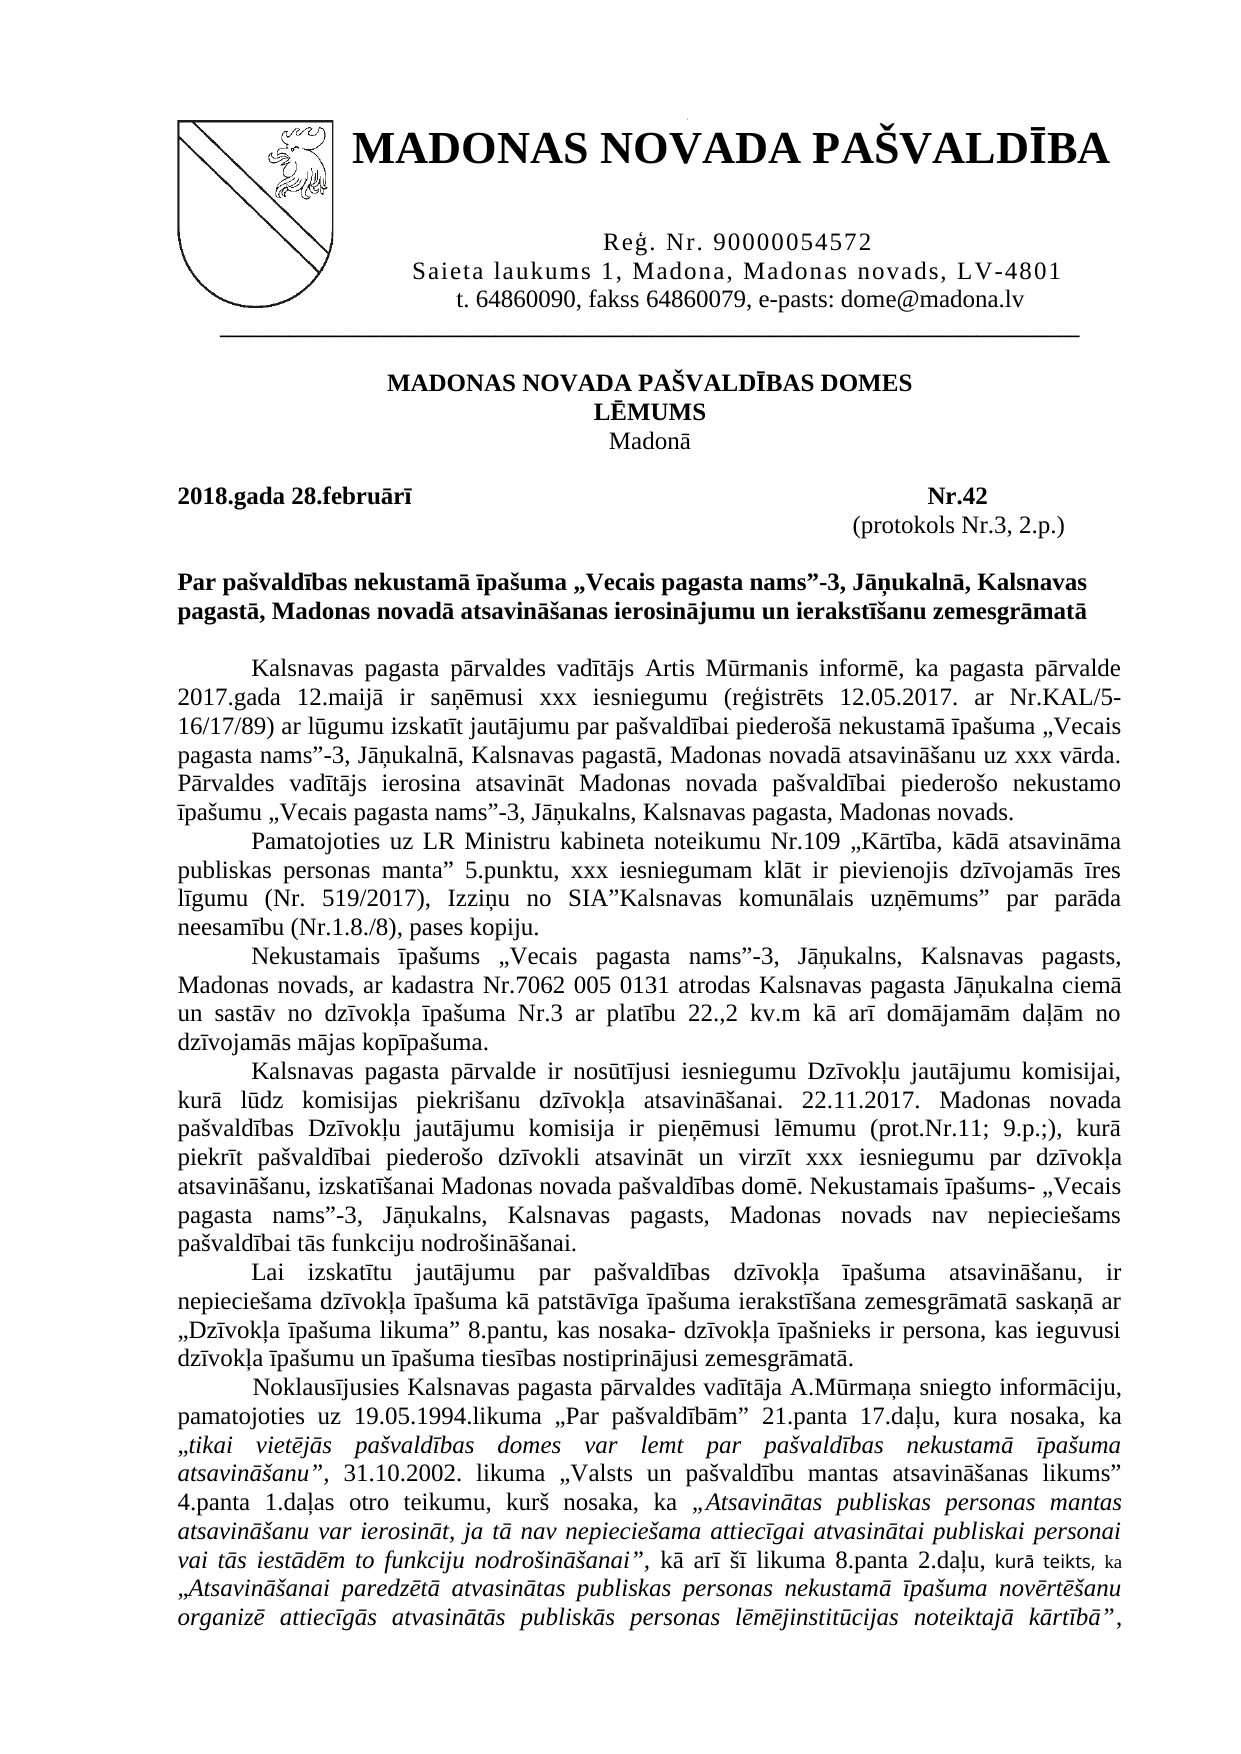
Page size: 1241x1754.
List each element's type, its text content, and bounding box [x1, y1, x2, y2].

text Kalsnavas pagasta pārvaldes vadītājs Artis Mūrmanis informē, ka pagasta pārvalde 2017.gada 12.maijā ir saņēmusi xxx iesniegumu (reģistrēts 12.05.2017. ar Nr.KAL/5-16/17/89) ar lūgumu izskatīt jautājumu par pašvaldībai piederošā nekustamā īpašuma „Vecais pagasta nams”-3, Jāņukalnā, Kalsnavas pagastā, Madonas novadā atsavināšanu uz xxx vārda. Pārvaldes vadītājs ierosina atsavināt Madonas novada pašvaldībai piederošo nekustamo īpašumu „Vecais pagasta nams”-3, Jāņukalns, Kalsnavas pagasta, Madonas novads. [177, 653, 1122, 826]
text LĒMUMS [177, 397, 1122, 426]
text (protokols Nr.3, 2.p.) [177, 510, 1122, 538]
text MADONAS NOVADA PAŠVALDĪBAS DOMES [177, 368, 1122, 397]
text Madonā [177, 426, 1122, 454]
text Pamatojoties uz LR Ministru kabineta noteikumu Nr.109 „Kārtība, kādā atsavināma publiskas personas manta” 5.punktu, xxx iesniegumam klāt ir pievienojis dzīvojamās īres līgumu (Nr. 519/2017), Izziņu no SIA”Kalsnavas komunālais uzņēmums” par parāda neesamību (Nr.1.8./8), pases kopiju. [177, 826, 1122, 941]
text Saieta laukums 1, Madona, Madonas novads, LV-4801 [334, 256, 1122, 284]
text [177, 1372, 1122, 1631]
text Lai izskatītu jautājumu par pašvaldības dzīvokļa īpašuma atsavināšanu, ir nepieciešama dzīvokļa īpašuma kā patstāvīga īpašuma ierakstīšana zemesgrāmatā saskaņā ar „Dzīvokļa īpašuma likuma” 8.pantu, kas nosaka- dzīvokļa īpašnieks ir persona, kas ieguvusi dzīvokļa īpašumu un īpašuma tiesības nostiprinājusi zemesgrāmatā. [177, 1257, 1122, 1372]
text Nekustamais īpašums „Vecais pagasta nams”-3, Jāņukalns, Kalsnavas pagasts, Madonas novads, ar kadastra Nr.7062 005 0131 atrodas Kalsnavas pagasta Jāņukalna ciemā un sastāv no dzīvokļa īpašuma Nr.3 ar platību 22.,2 kv.m kā arī domājamām daļām no dzīvojamās mājas kopīpašuma. [177, 941, 1122, 1056]
text Reģ. Nr. 90000054572 [334, 227, 1122, 256]
text Kalsnavas pagasta pārvalde ir nosūtījusi iesniegumu Dzīvokļu jautājumu komisijai, kurā lūdz komisijas piekrišanu dzīvokļa atsavināšanai. 22.11.2017. Madonas novada pašvaldības Dzīvokļu jautājumu komisija ir pieņēmusi lēmumu (prot.Nr.11; 9.p.;), kurā piekrīt pašvaldībai piederošo dzīvokli atsavināt un virzīt xxx iesniegumu par dzīvokļa atsavināšanu, izskatīšanai Madonas novada pašvaldības domē. Nekustamais īpašums- „Vecais pagasta nams”-3, Jāņukalns, Kalsnavas pagasts, Madonas novads nav nepieciešams pašvaldībai tās funkciju nodrošināšanai. [177, 1056, 1122, 1257]
subtitle Par pašvaldības nekustamā īpašuma „Vecais pagasta nams”-3, Jāņukalnā, Kalsnavas pagastā, Madonas novadā atsavināšanas ierosinājumu un ierakstīšanu zemesgrāmatā [177, 567, 1122, 625]
text t. 64860090, fakss 64860079, e-pasts: dome@madona.lv [177, 284, 1122, 313]
text 2018.gada 28.februārī Nr.42 [177, 481, 1122, 510]
text MADONAS NOVADA PAŠVALDĪBA [334, 121, 1122, 173]
text ___________________________________________________________________________ [177, 313, 1122, 339]
picture [177, 120, 334, 308]
